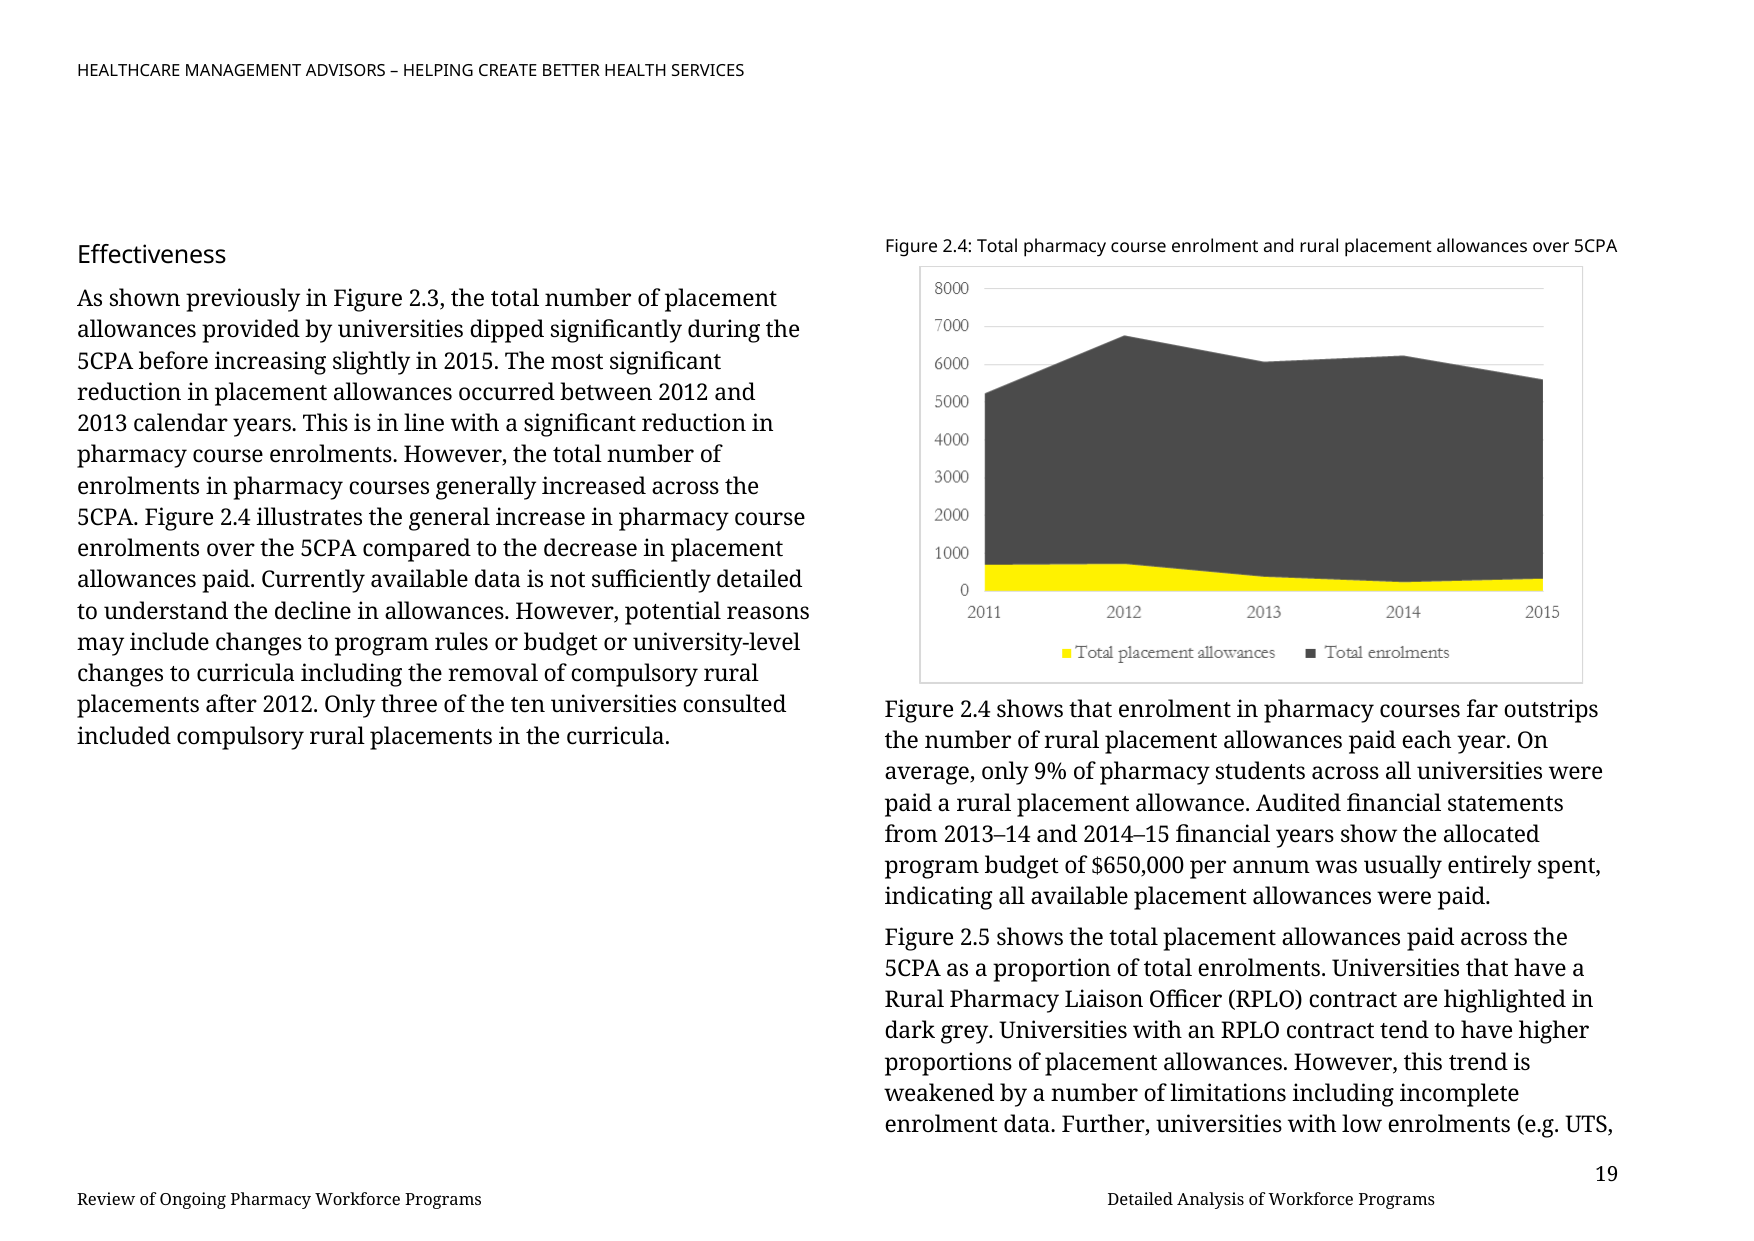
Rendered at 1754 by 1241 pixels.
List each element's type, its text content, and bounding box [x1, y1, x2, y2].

subtitle Effectiveness [77, 236, 811, 270]
text Figure 2.4: Total pharmacy course enrolment and rural placement allowances over 5CPA [884, 236, 1618, 257]
text As shown previously in Figure 2.3, the total number of placement allowances provided by universities dipped significantly during the 5CPA before increasing slightly in 2015. The most significant reduction in placement allowances occurred between 2012 and 2013 calendar years. This is in line with a significant reduction in pharmacy course enrolments. However, the total number of enrolments in pharmacy courses generally increased across the 5CPA. Figure 2.4 illustrates the general increase in pharmacy course enrolments over the 5CPA compared to the decrease in placement allowances paid. Currently available data is not sufficiently detailed to understand the decline in allowances. However, potential reasons may include changes to program rules or budget or university-level changes to curricula including the removal of compulsory rural placements after 2012. Only three of the ten universities consulted included compulsory rural placements in the curricula. [77, 282, 811, 751]
text Figure 2.4 shows that enrolment in pharmacy courses far outstrips the number of rural placement allowances paid each year. On average, only 9% of pharmacy students across all universities were paid a rural placement allowance. Audited financial statements from 2013–14 and 2014–15 financial years show the allocated program budget of $650,000 per annum was usually entirely spent, indicating all available placement allowances were paid. [884, 693, 1618, 912]
picture [919, 266, 1584, 684]
